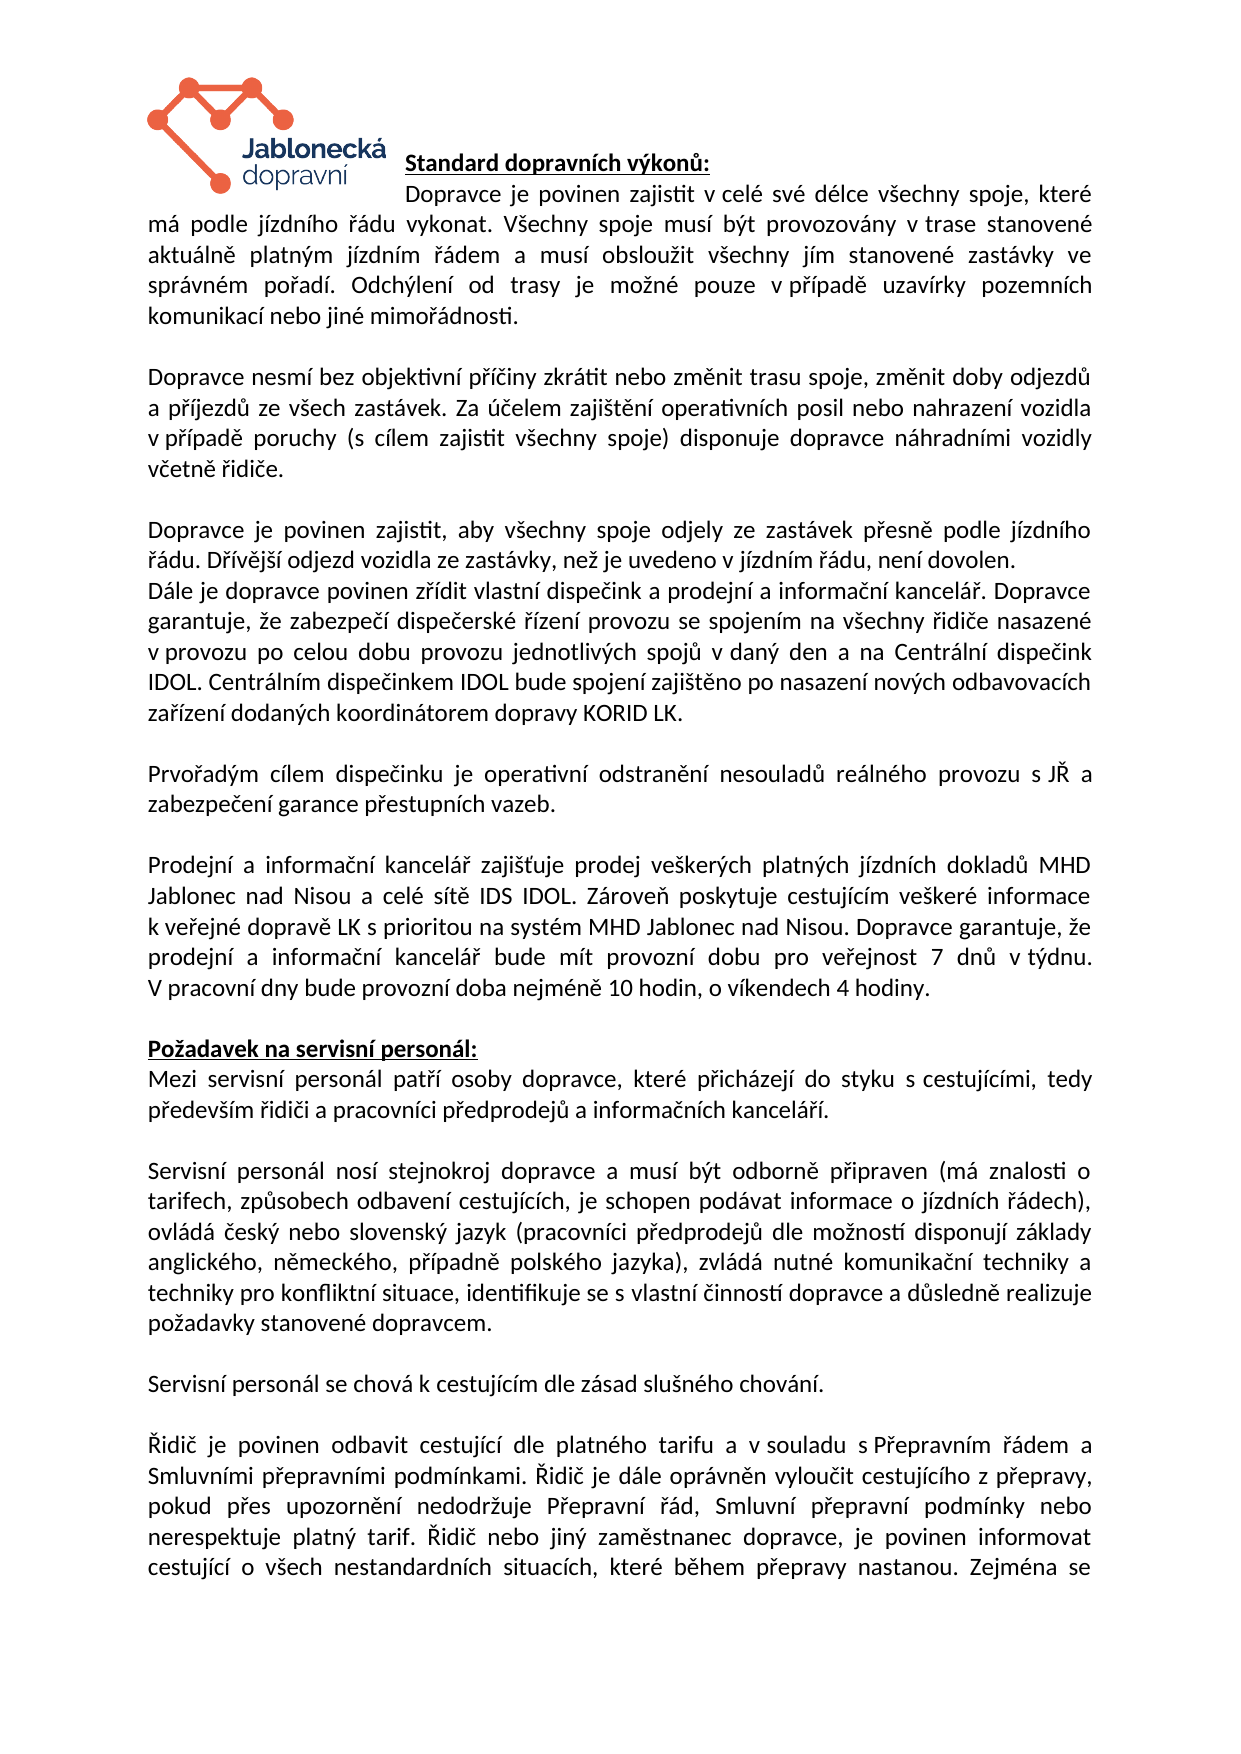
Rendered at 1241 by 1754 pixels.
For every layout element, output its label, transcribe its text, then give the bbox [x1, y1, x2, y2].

text Servisní personál nosí stejnokroj dopravce a musí být odborně připraven (má znalosti o tarifech, způsobech odbavení cestujících, je schopen podávat informace o jízdních řádech), ovládá český nebo slovenský jazyk (pracovníci předprodejů dle možností disponují základy anglického, německého, případně polského jazyka), zvládá nutné komunikační techniky a techniky pro konfliktní situace, identifikuje se s vlastní činností dopravce a důsledně realizuje požadavky stanovené dopravcem. [148, 1155, 1093, 1338]
text Dále je dopravce povinen zřídit vlastní dispečink a prodejní a informační kancelář. Dopravce garantuje, že zabezpečí dispečerské řízení provozu se spojením na všechny řidiče nasazené v provozu po celou dobu provozu jednotlivých spojů v daný den a na Centrální dispečink IDOL. Centrálním dispečinkem IDOL bude spojení zajištěno po nasazení nových odbavovacích zařízení dodaných koordinátorem dopravy KORID LK. [148, 575, 1093, 727]
text Dopravce je povinen zajistit v celé své délce všechny spoje, které má podle jízdního řádu vykonat. Všechny spoje musí být provozovány v trase stanovené aktuálně platným jízdním řádem a musí obsloužit všechny jím stanovené zastávky ve správném pořadí. Odchýlení od trasy je možné pouze v případě uzavírky pozemních komunikací nebo jiné mimořádnosti. [148, 178, 1093, 331]
text Prvořadým cílem dispečinku je operativní odstranění nesouladů reálného provozu s JŘ a zabezpečení garance přestupních vazeb. [148, 758, 1093, 819]
picture [147, 77, 386, 194]
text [148, 1429, 1093, 1582]
text Standard dopravních výkonů: [386, 148, 1093, 178]
text Prodejní a informační kancelář zajišťuje prodej veškerých platných jízdních dokladů MHD Jablonec nad Nisou a celé sítě IDS IDOL. Zároveň poskytuje cestujícím veškeré informace k veřejné dopravě LK s prioritou na systém MHD Jablonec nad Nisou. Dopravce garantuje, že prodejní a informační kancelář bude mít provozní dobu pro veřejnost 7 dnů v týdnu. V pracovní dny bude provozní doba nejméně 10 hodin, o víkendech 4 hodiny. [148, 849, 1093, 1002]
text Dopravce nesmí bez objektivní příčiny zkrátit nebo změnit trasu spoje, změnit doby odjezdů a příjezdů ze všech zastávek. Za účelem zajištění operativních posil nebo nahrazení vozidla v případě poruchy (s cílem zajistit všechny spoje) disponuje dopravce náhradními vozidly včetně řidiče. [148, 361, 1093, 483]
text Mezi servisní personál patří osoby dopravce, které přicházejí do styku s cestujícími, tedy především řidiči a pracovníci předprodejů a informačních kanceláří. [148, 1063, 1093, 1124]
text Požadavek na servisní personál: [148, 1033, 1093, 1063]
text Dopravce je povinen zajistit, aby všechny spoje odjely ze zastávek přesně podle jízdního řádu. Dřívější odjezd vozidla ze zastávky, než je uvedeno v jízdním řádu, není dovolen. [148, 514, 1093, 575]
text Servisní personál se chová k cestujícím dle zásad slušného chování. [148, 1368, 1093, 1399]
